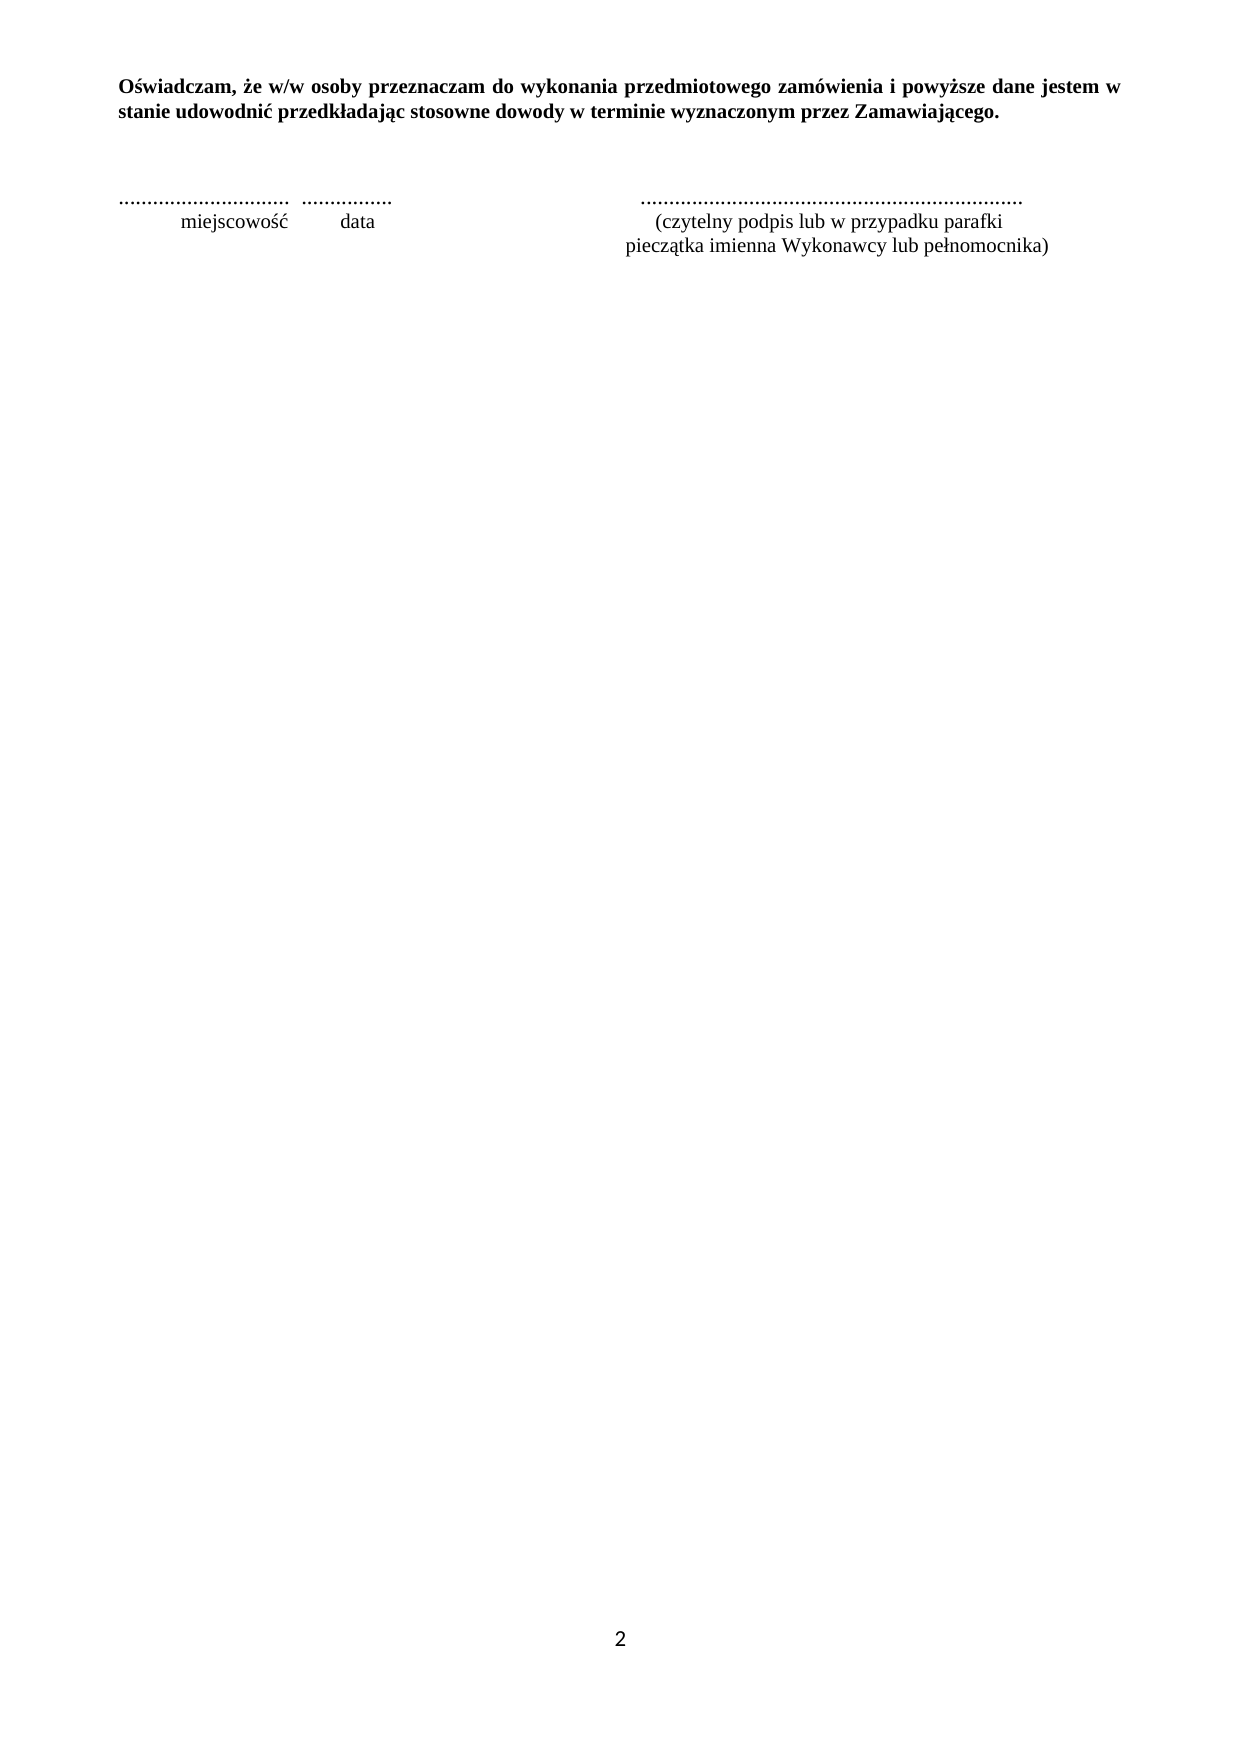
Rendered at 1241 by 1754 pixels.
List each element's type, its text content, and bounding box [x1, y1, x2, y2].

text miejscowość data (czytelny podpis lub w przypadku parafki [118, 209, 1122, 233]
text pieczątka imienna Wykonawcy lub pełnomocnika) [118, 233, 1122, 257]
text .............................. ................ ................................................................... [118, 183, 1063, 209]
text Oświadczam, że w/w osoby przeznaczam do wykonania przedmiotowego zamówienia i powyższe dane jestem w stanie udowodnić przedkładając stosowne dowody w terminie wyznaczonym przez Zamawiającego. [118, 74, 1122, 123]
